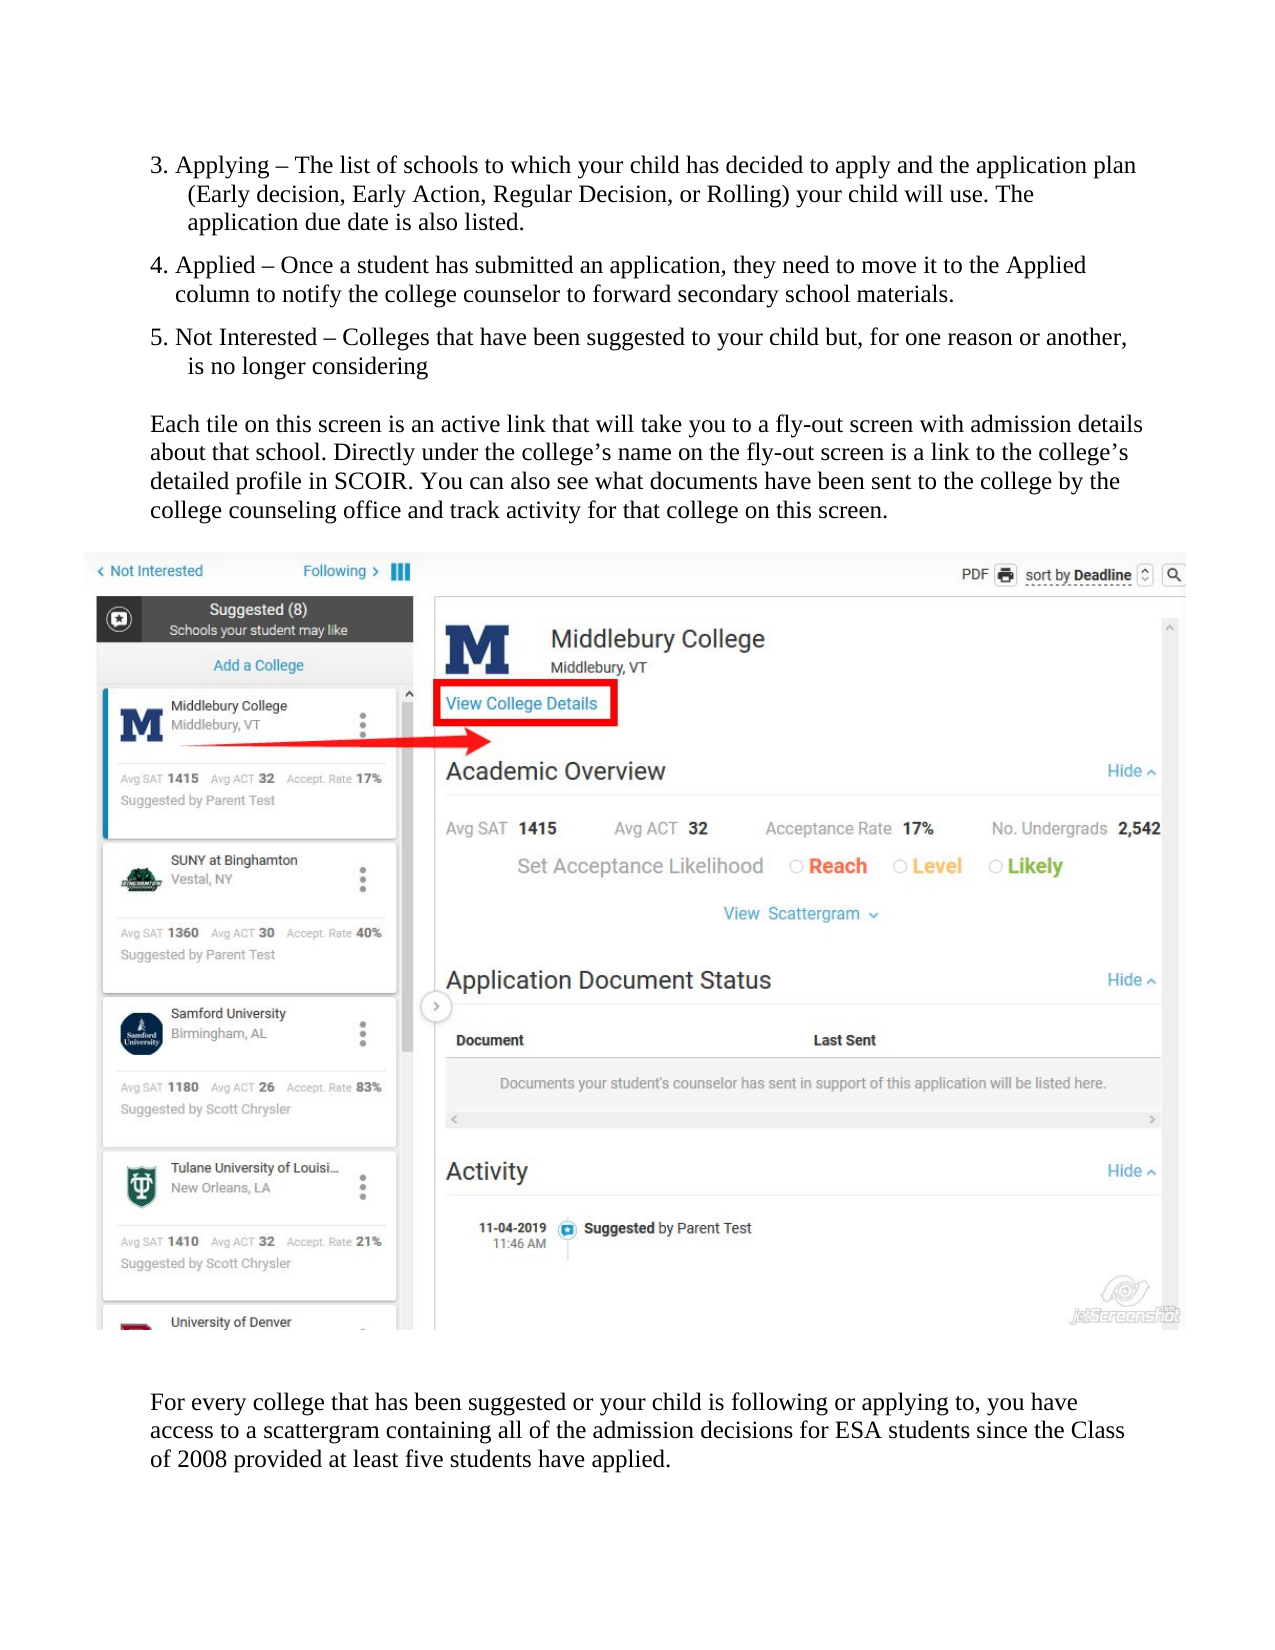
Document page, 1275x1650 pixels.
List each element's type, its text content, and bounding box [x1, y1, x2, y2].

text application due date is also listed. [150, 207, 1144, 236]
text 5. Not Interested – Colleges that have been suggested to your child but, for one reason or another, is no longer considering [150, 322, 1144, 380]
text Each tile on this screen is an active link that will take you to a fly-out screen with admission details about that school. Directly under the college’s name on the fly-out screen is a link to the college’s detailed profile in SCOIR. You can also see what documents have been sent to the college by the college counseling office and track activity for that college on this screen. [150, 409, 1144, 524]
text 4. Applied – Once a student has submitted an application, they need to move it to the Applied [150, 251, 1144, 279]
text column to notify the college counselor to forward secondary school materials. [150, 279, 1144, 308]
picture [84, 552, 1186, 1330]
text For every college that has been suggested or your child is following or applying to, you have access to a scattergram containing all of the admission decisions for ESA students since the Class of 2008 provided at least five students have applied. [150, 1387, 1144, 1473]
text 3. Applying – The list of schools to which your child has decided to apply and the application plan (Early decision, Early Action, Regular Decision, or Rolling) your child will use. The [150, 150, 1144, 207]
